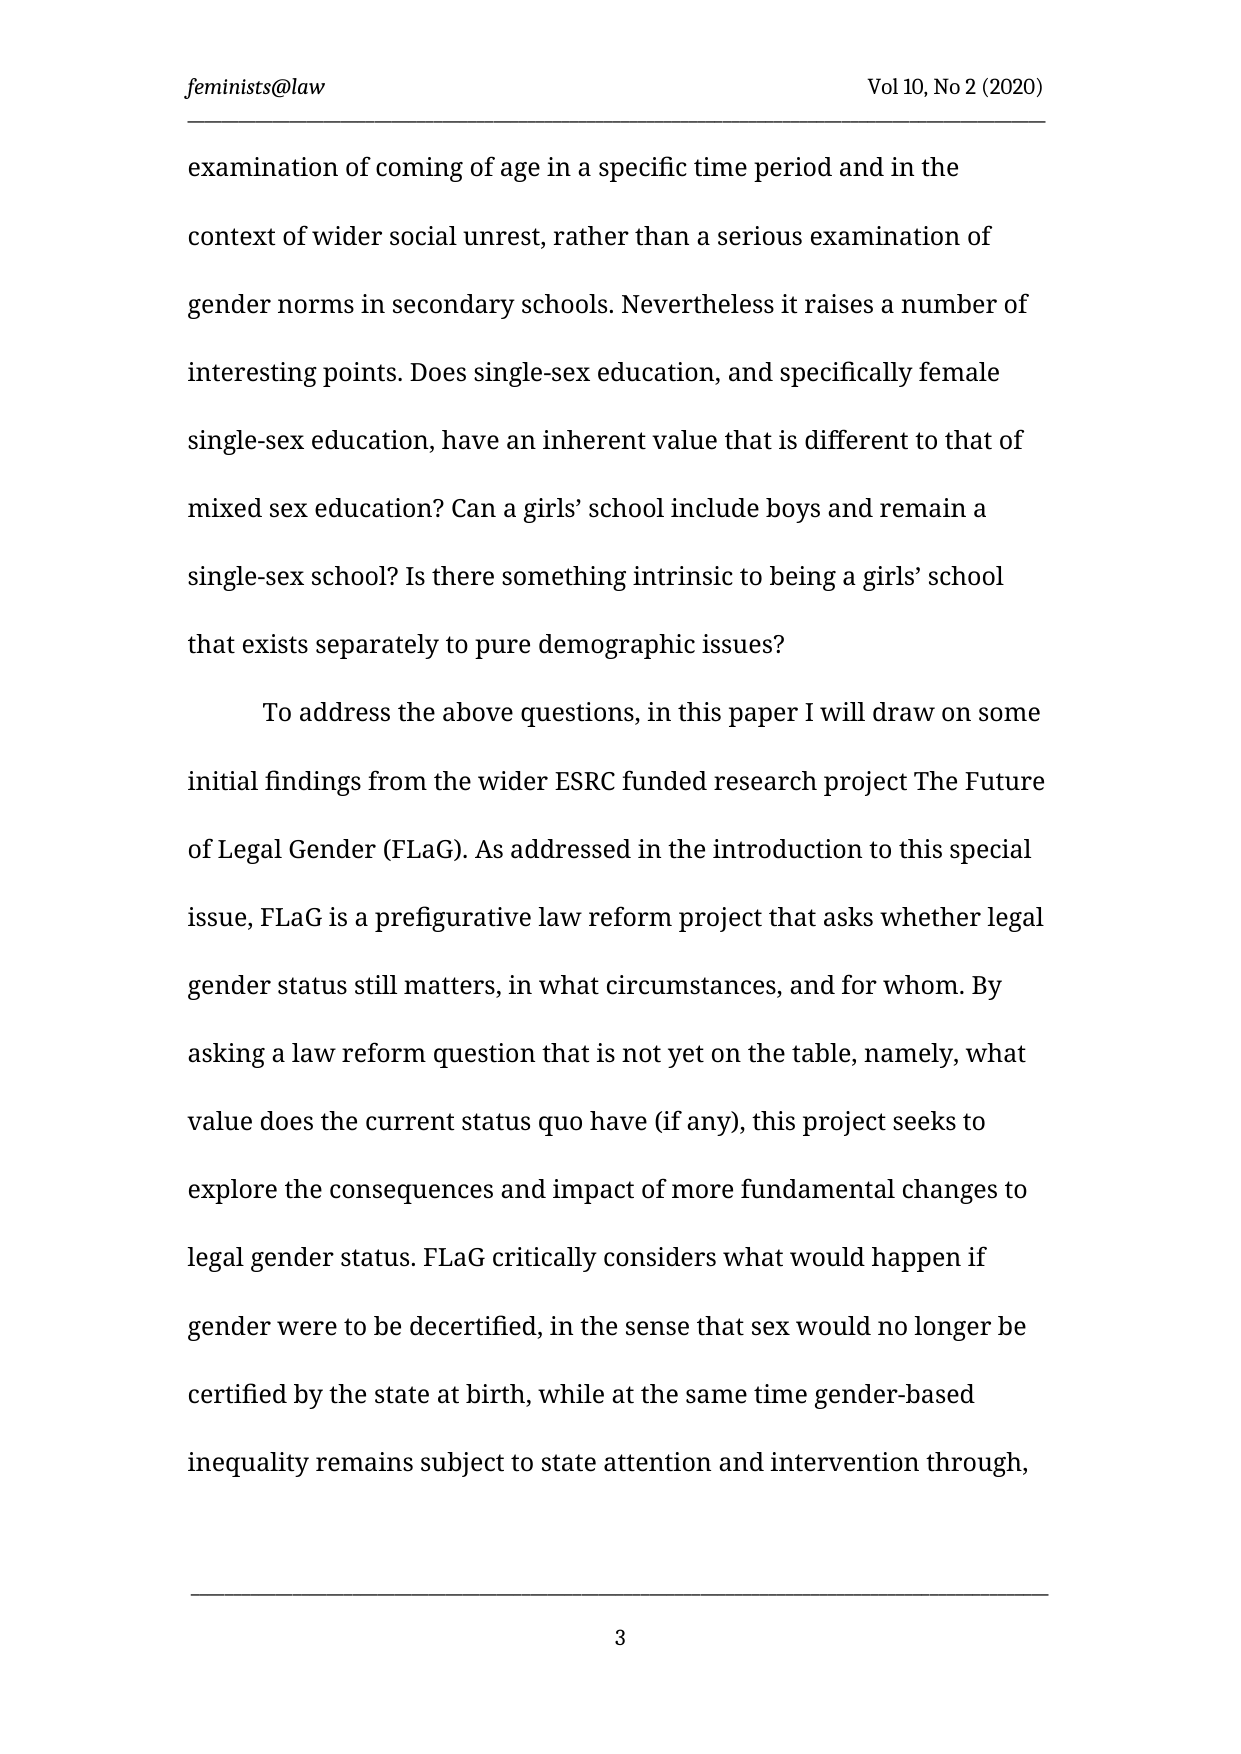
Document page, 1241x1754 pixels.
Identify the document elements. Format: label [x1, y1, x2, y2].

text [187, 150, 1053, 661]
text [187, 695, 1053, 1478]
